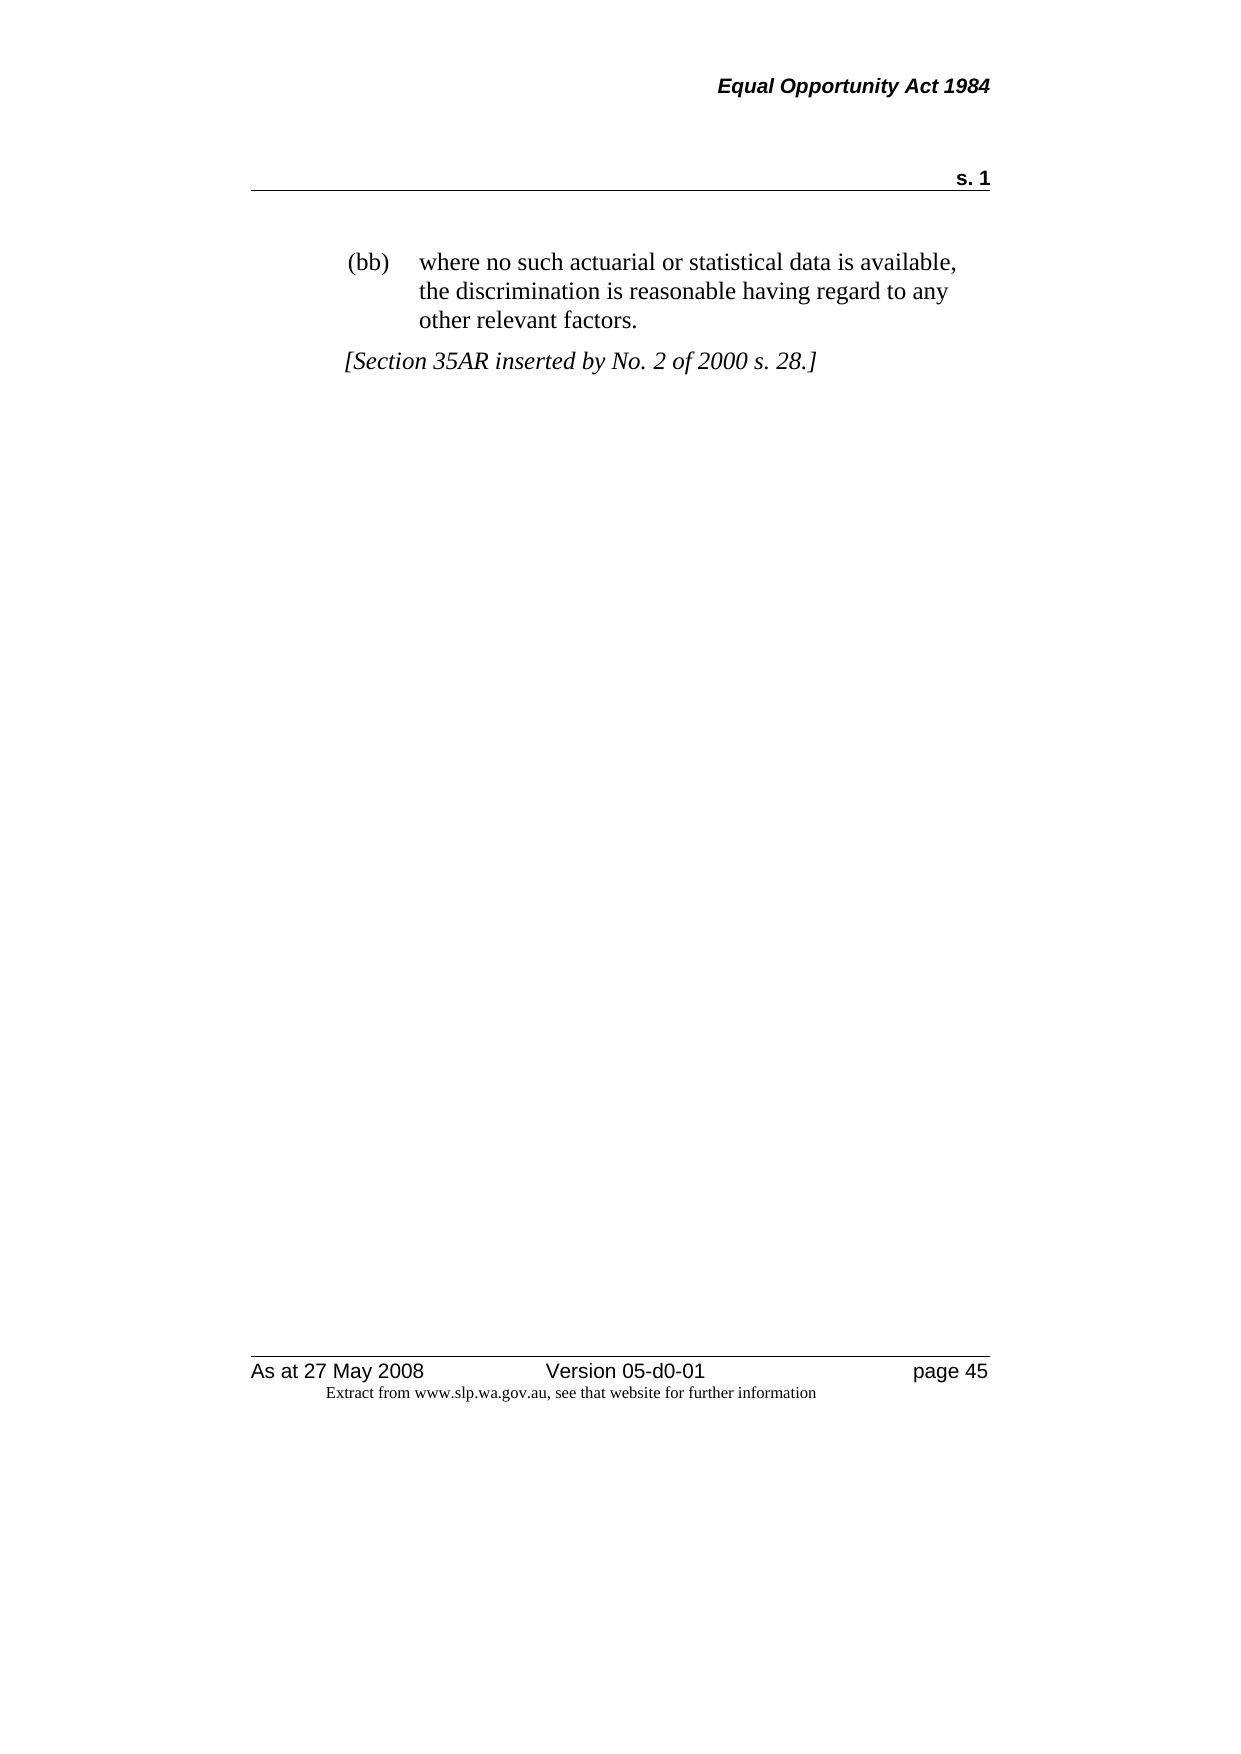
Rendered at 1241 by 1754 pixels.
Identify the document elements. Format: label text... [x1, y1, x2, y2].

text [Section 35AR inserted by No. 2 of 2000 s. 28.] [251, 346, 990, 375]
text (bb) where no such actuarial or statistical data is available, the discrimination is reasonable having regard to any other relevant factors. [251, 247, 990, 334]
